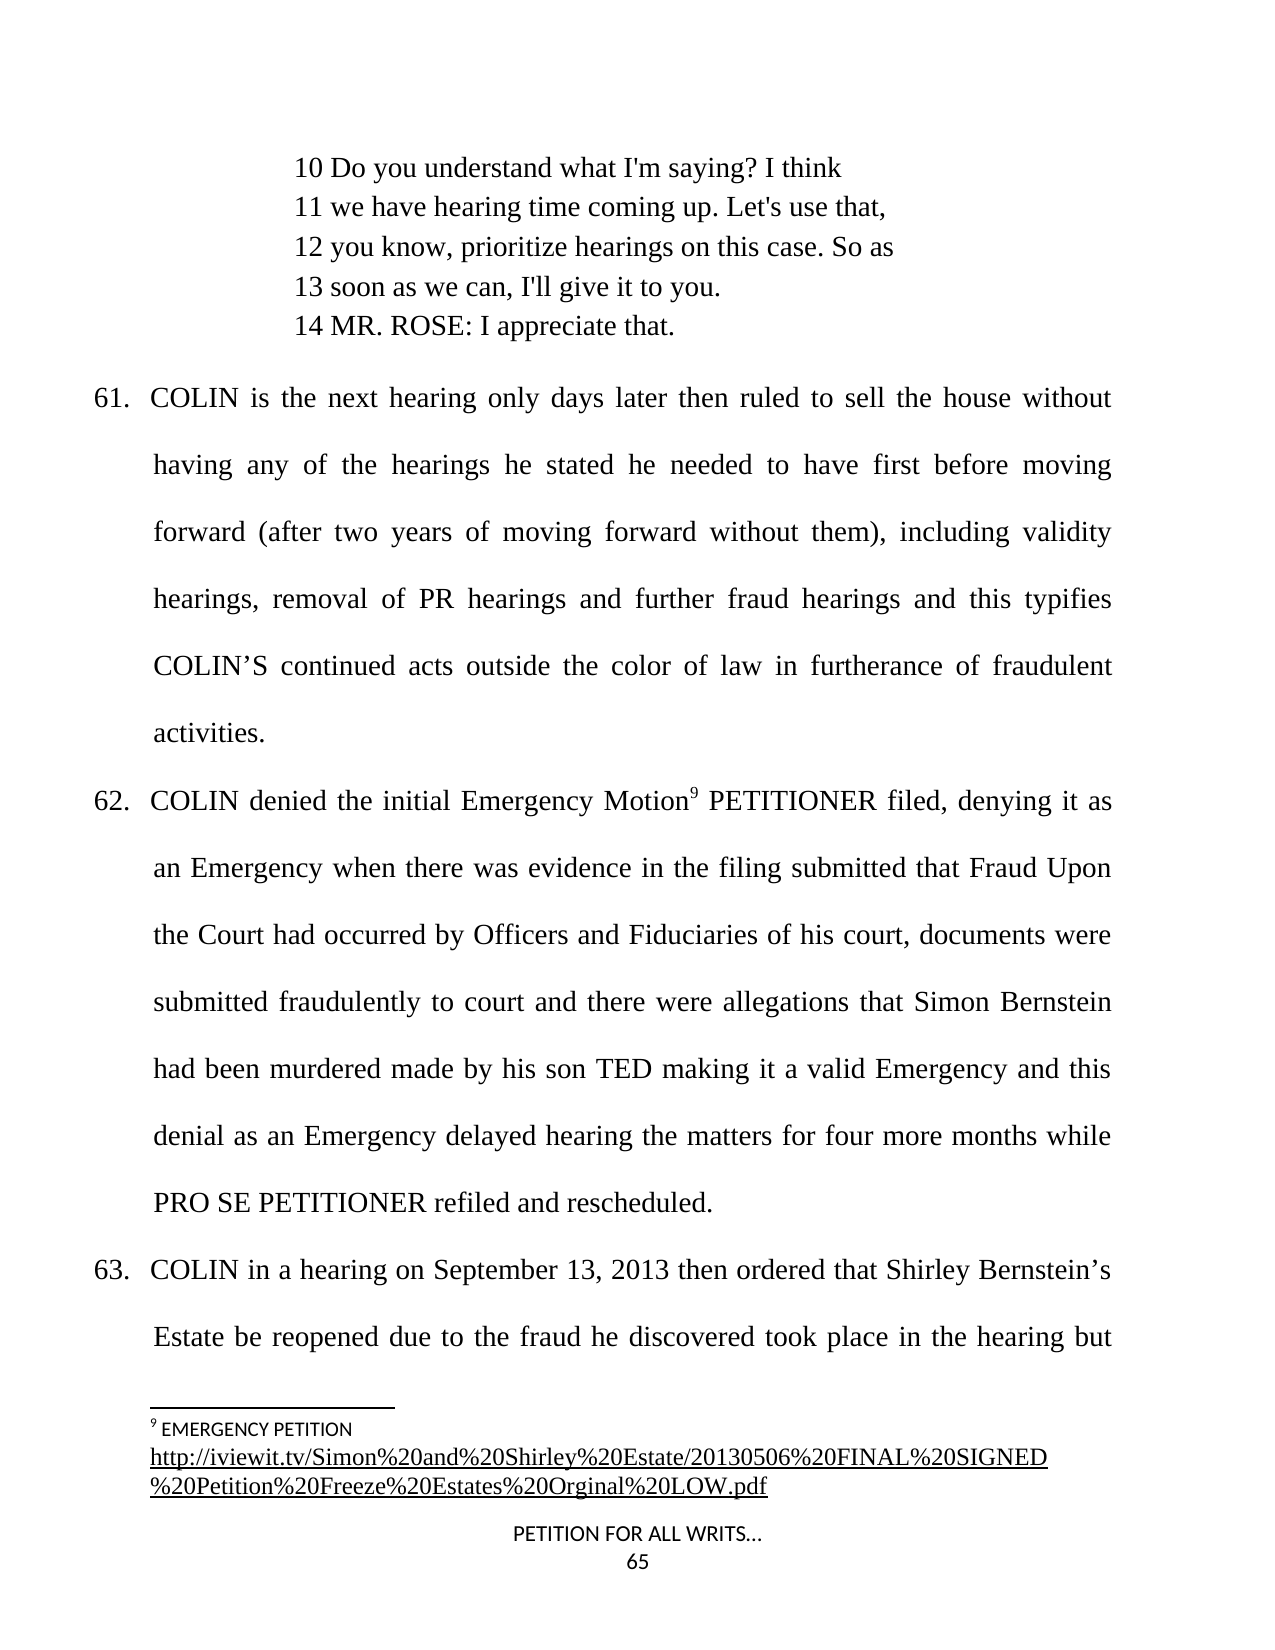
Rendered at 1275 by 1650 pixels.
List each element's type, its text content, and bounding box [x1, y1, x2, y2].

text 14 MR. ROSE: I appreciate that. [294, 308, 953, 342]
list COLIN denied the initial Emergency Motion PETITIONER filed, denying it as an Emergency when there was evidence in the filing submitted that Fraud Upon the Court had occurred by Officers and Fiduciaries of his court, documents were submitted fraudulently to court and there were allegations that Simon Bernstein had been murdered made by his son TED making it a valid Emergency and this denial as an Emergency delayed hearing the matters for four more months while PRO SE PETITIONER refiled and rescheduled. [94, 783, 1113, 1219]
text 12 you know, prioritize hearings on this case. So as [294, 229, 953, 263]
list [94, 1252, 1113, 1353]
list COLIN is the next hearing only days later then ruled to sell the house without having any of the hearings he stated he needed to have first before moving forward (after two years of moving forward without them), including validity hearings, removal of PR hearings and further fraud hearings and this typifies COLIN’S continued acts outside the color of law in furtherance of fraudulent activities. [94, 380, 1113, 749]
text 11 we have hearing time coming up. Let's use that, [294, 189, 953, 223]
text 13 soon as we can, I'll give it to you. [294, 269, 953, 302]
text 10 Do you understand what I'm saying? I think [294, 150, 953, 183]
